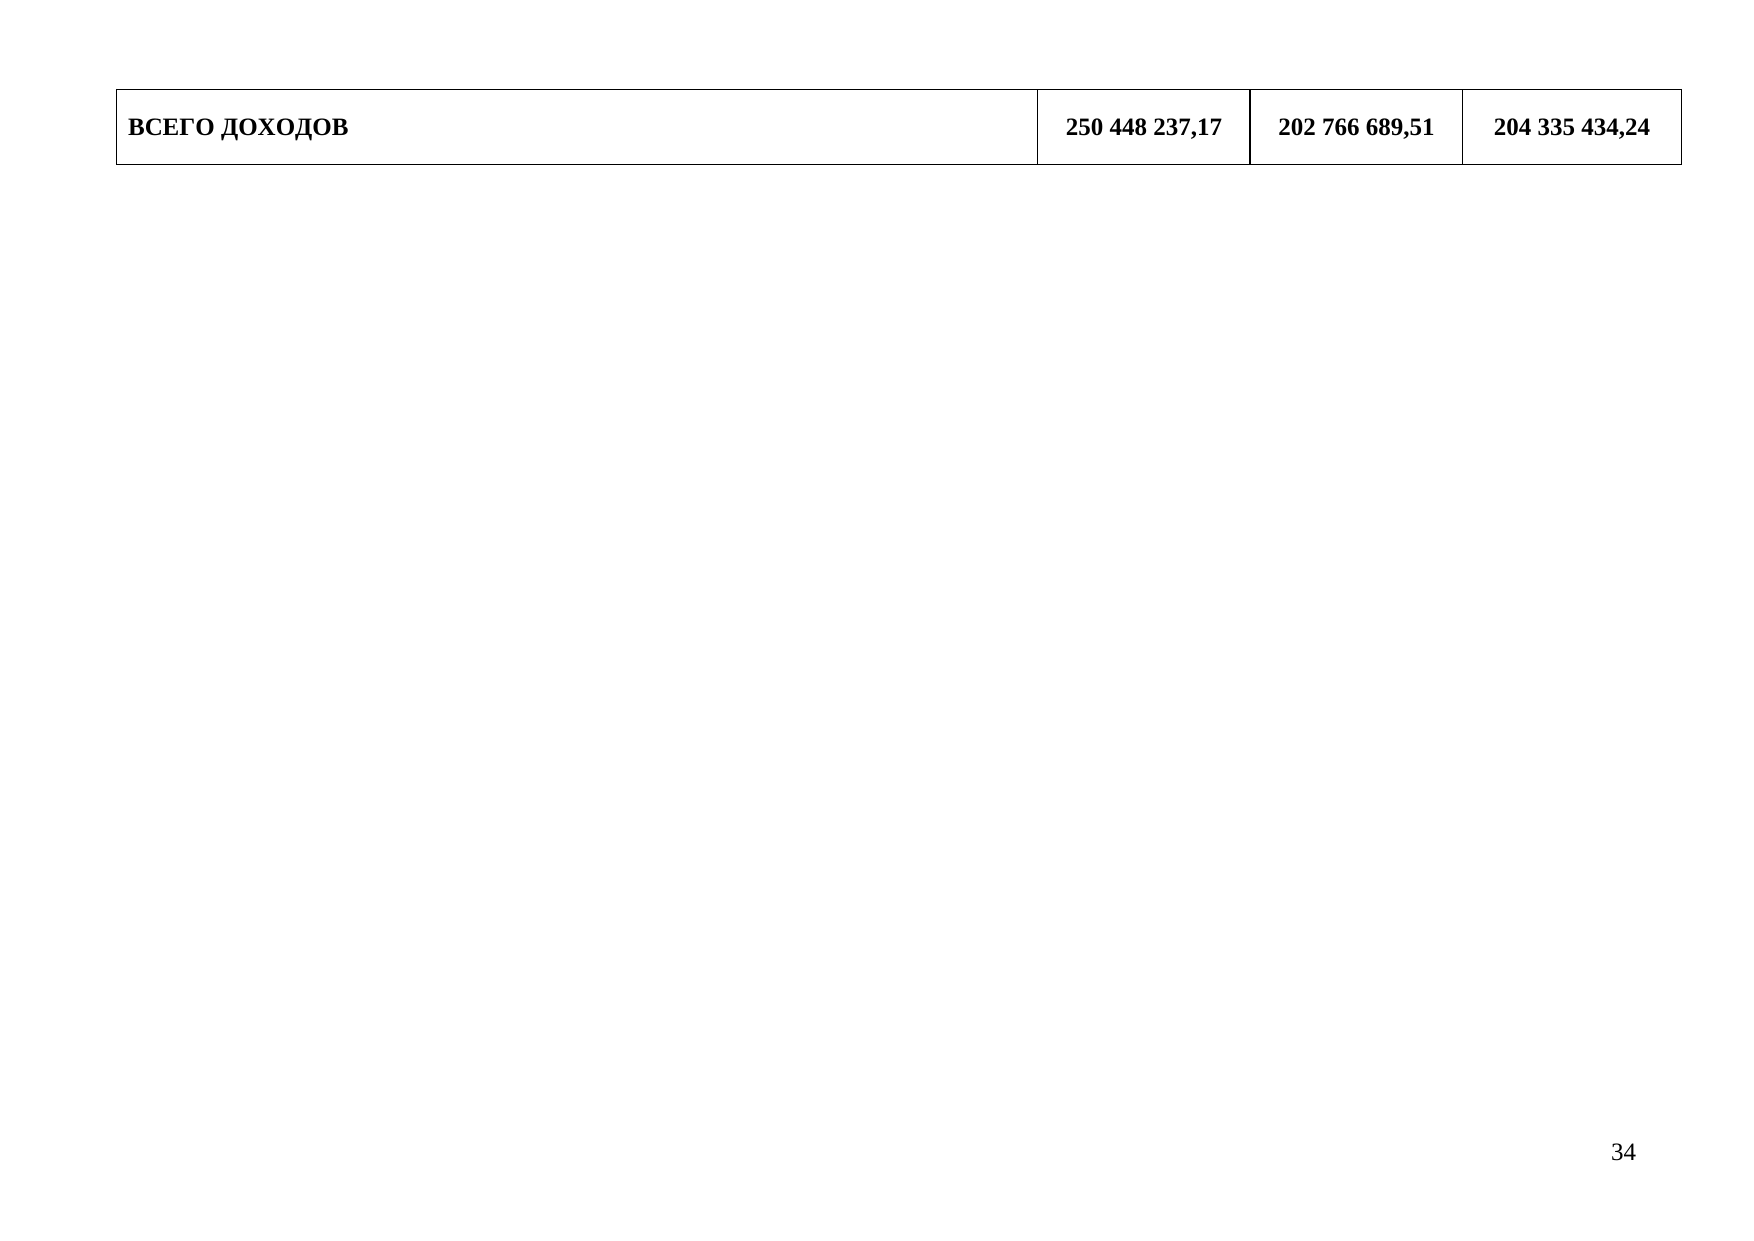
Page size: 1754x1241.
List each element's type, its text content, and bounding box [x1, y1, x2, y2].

table_cell 204 335 434,24 [1463, 90, 1681, 164]
table_cell 202 766 689,51 [1251, 90, 1462, 164]
table_cell 250 448 237,17 [1038, 90, 1249, 164]
table_cell ВСЕГО ДОХОДОВ [117, 90, 1037, 164]
